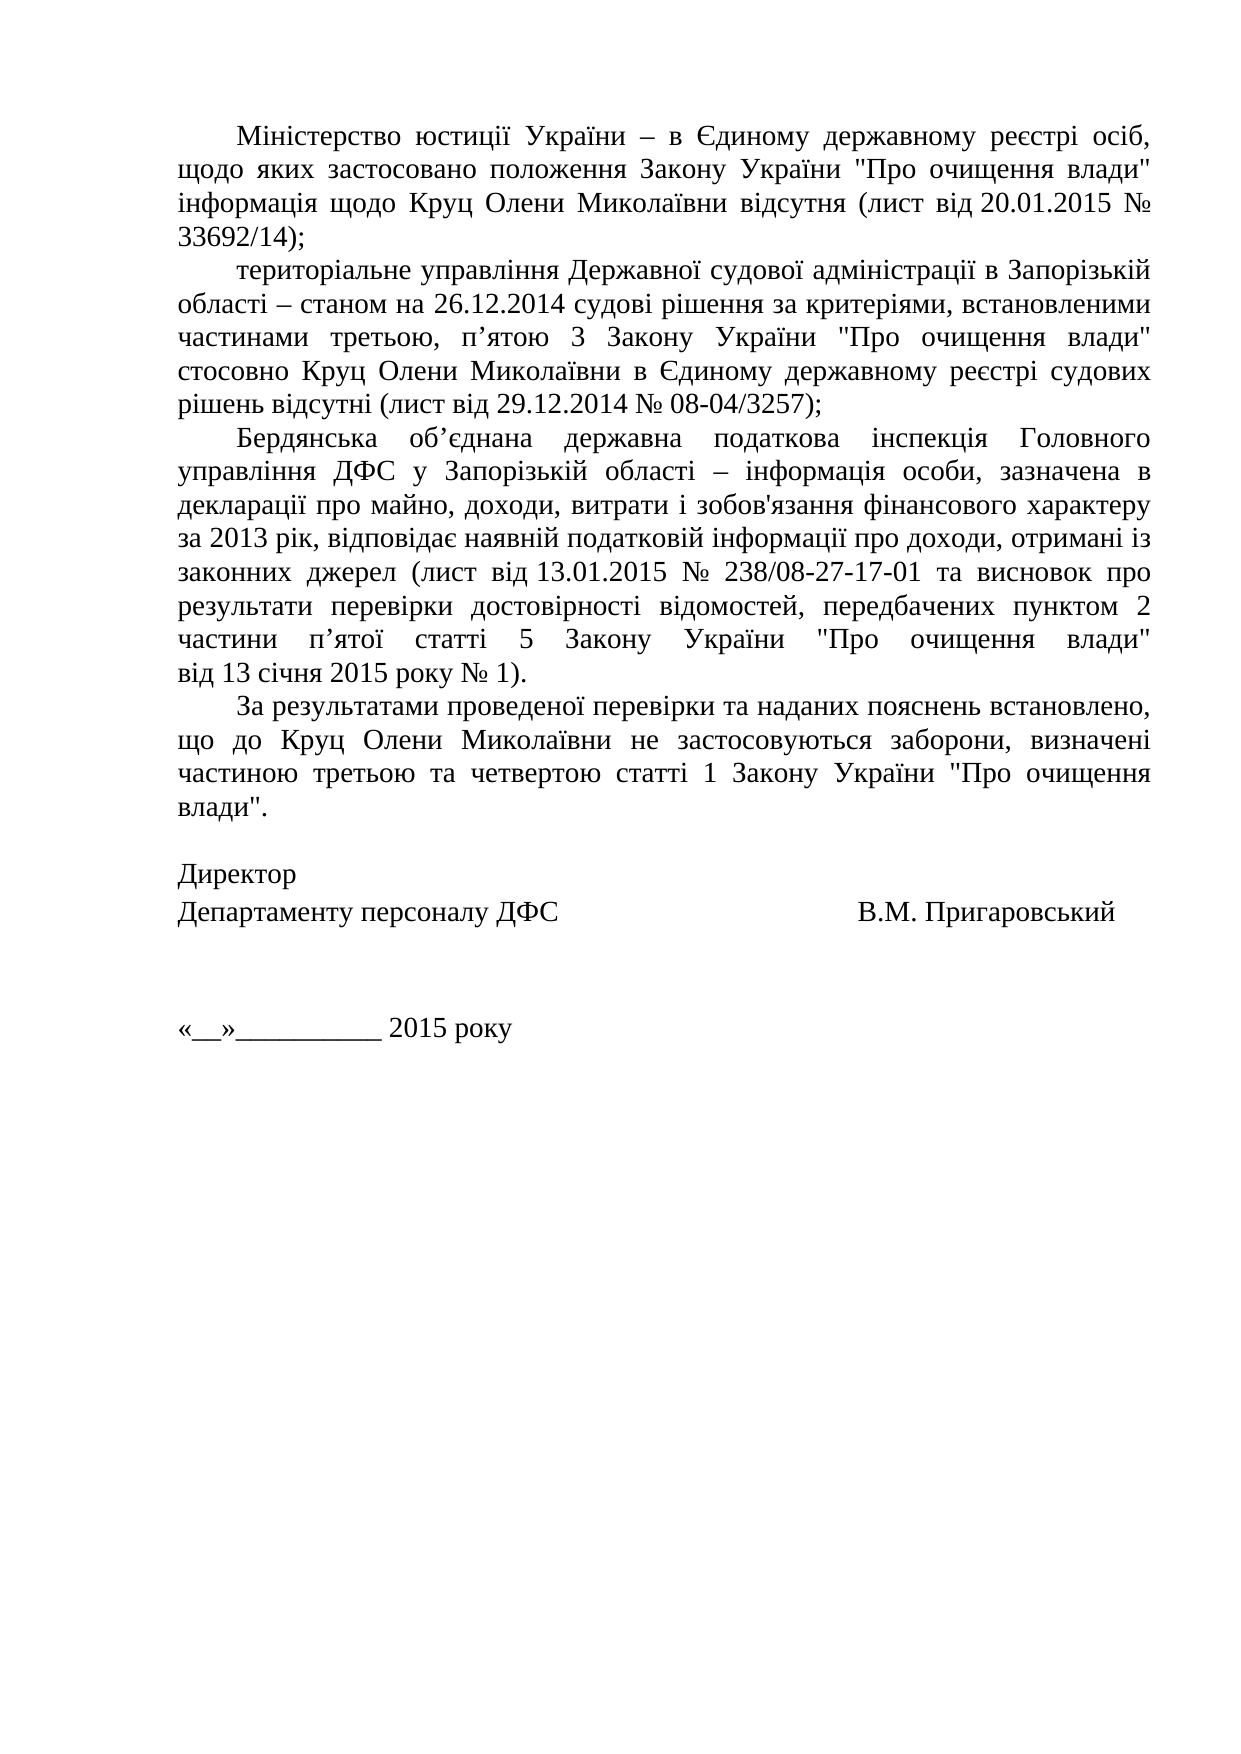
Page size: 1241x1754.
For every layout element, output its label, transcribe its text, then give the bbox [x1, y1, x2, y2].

text Бердянська об’єднана державна податкова інспекція Головного управління ДФС у Запорізькій області – інформація особи, зазначена в декларації про майно, доходи, витрати і зобов'язання фінансового характеру за 2013 рік, відповідає наявній податковій інформації про доходи, отримані із законних джерел (лист від 13.01.2015 № 238/08-27-17-01 та висновок про результати перевірки достовірності відомостей, передбачених пунктом 2 частини п’ятої статті 5 Закону України "Про очищення влади" від 13 січня 2015 року № 1). [177, 420, 1152, 688]
text територіальне управління Державної судової адміністрації в Запорізькій області – станом на 26.12.2014 судові рішення за критеріями, встановленими частинами третьою, п’ятою 3 Закону України "Про очищення влади" стосовно Круц Олени Миколаївни в Єдиному державному реєстрі судових рішень відсутні (лист від 29.12.2014 № 08-04/3257); [177, 252, 1152, 420]
text «__»__________ 2015 року [177, 1010, 1152, 1044]
text Департаменту персоналу ДФС В.М. Пригаровський [177, 894, 1152, 928]
text Міністерство юстиції України – в Єдиному державному реєстрі осіб, щодо яких застосовано положення Закону України "Про очищення влади" інформація щодо Круц Олени Миколаївни відсутня (лист від 20.01.2015 № 33692/14); [177, 118, 1152, 252]
text Директор [177, 856, 1152, 889]
text За результатами проведеної перевірки та наданих пояснень встановлено, що до Круц Олени Миколаївни не застосовуються заборони, визначені частиною третьою та четвертою статті 1 Закону України "Про очищення влади". [177, 688, 1152, 822]
